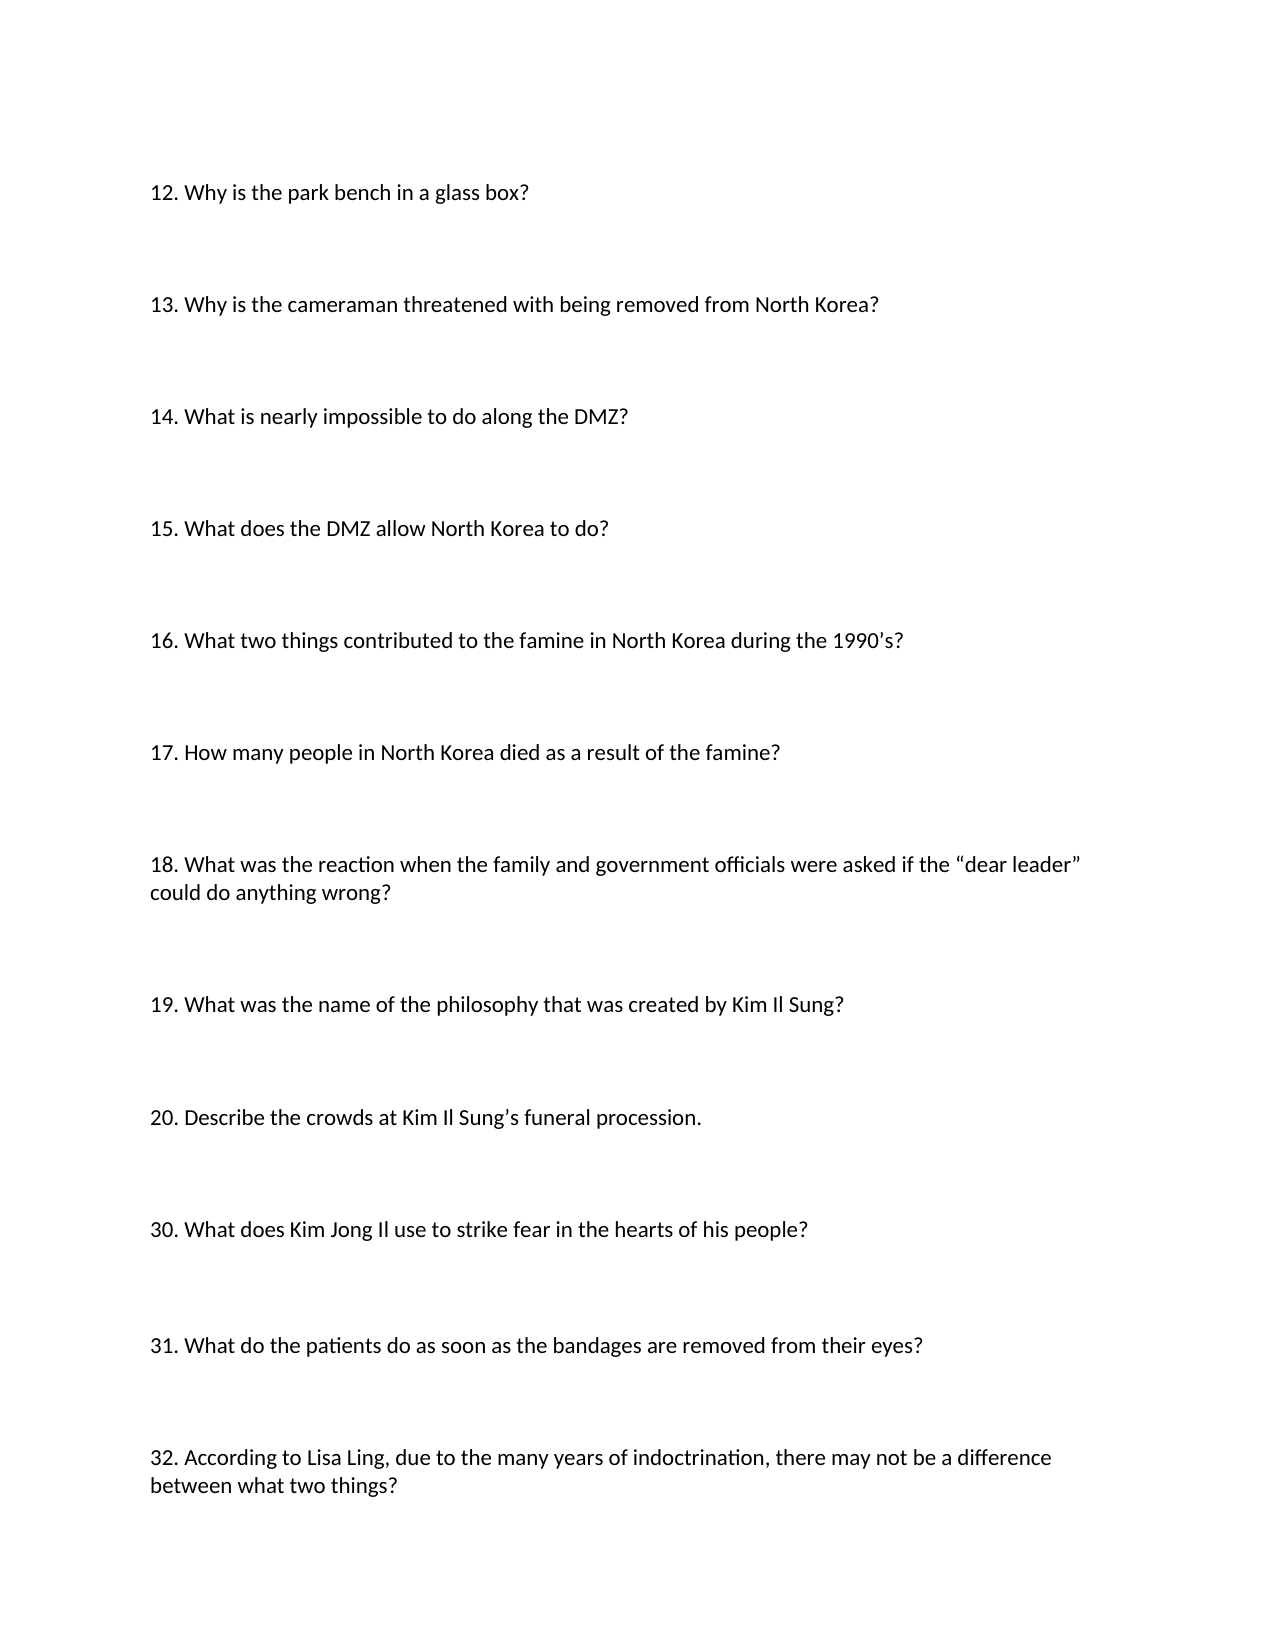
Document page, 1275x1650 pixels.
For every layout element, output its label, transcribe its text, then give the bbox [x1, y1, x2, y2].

text 32. According to Lisa Ling, due to the many years of indoctrination, there may not be a difference between what two things? [150, 1443, 1125, 1499]
text 19. What was the name of the philosophy that was created by Kim Il Sung? [150, 991, 1125, 1019]
text 31. What do the patients do as soon as the bandages are removed from their eyes? [150, 1331, 1125, 1359]
text 14. What is nearly impossible to do along the DMZ? [150, 402, 1125, 430]
text 20. Describe the crowds at Kim Il Sung’s funeral procession. [150, 1103, 1125, 1131]
text 12. Why is the park bench in a glass box? [150, 178, 1125, 206]
text 13. Why is the cameraman threatened with being removed from North Korea? [150, 290, 1125, 318]
text 15. What does the DMZ allow North Korea to do? [150, 514, 1125, 542]
text 30. What does Kim Jong Il use to strike fear in the hearts of his people? [150, 1215, 1125, 1243]
text 16. What two things contributed to the famine in North Korea during the 1990’s? [150, 626, 1125, 654]
text 18. What was the reaction when the family and government officials were asked if the “dear leader” could do anything wrong? [150, 851, 1125, 907]
text 17. How many people in North Korea died as a result of the famine? [150, 738, 1125, 766]
